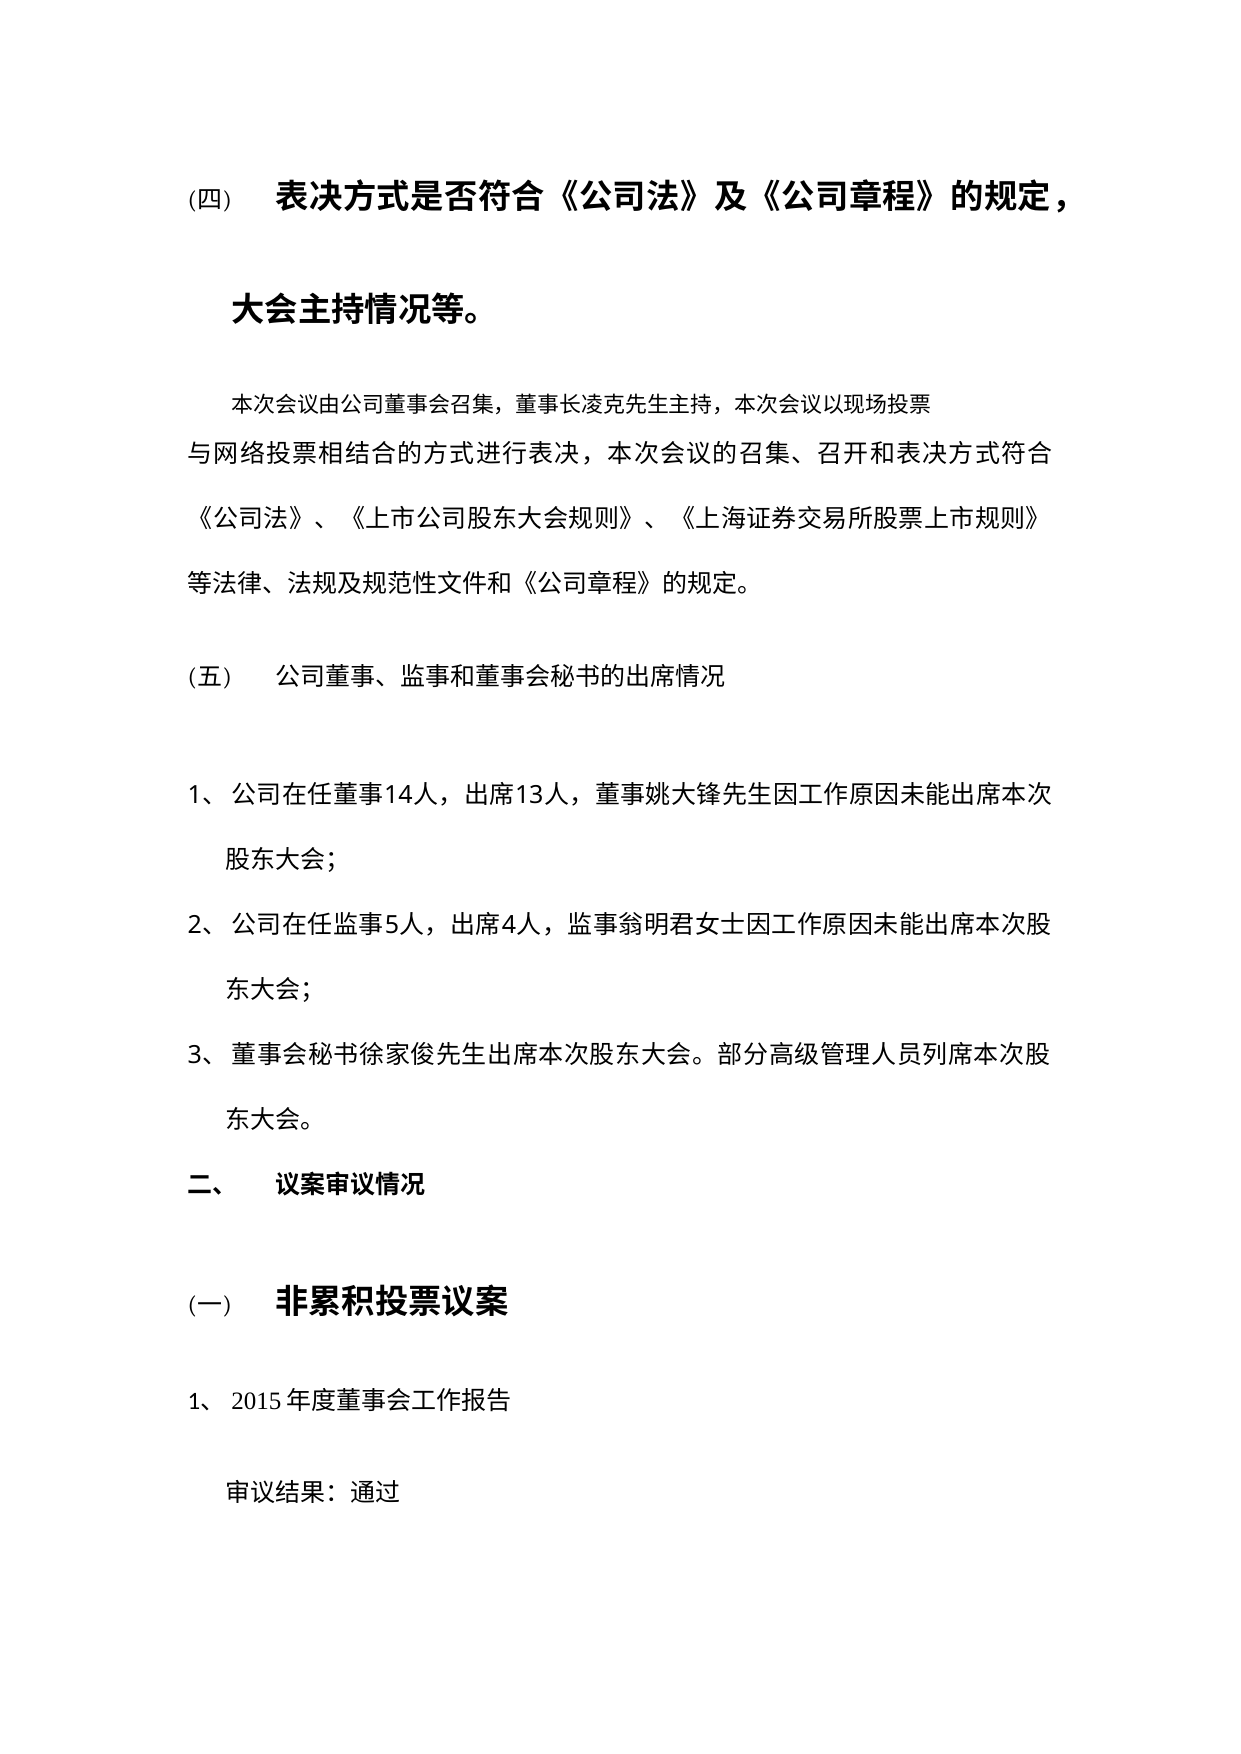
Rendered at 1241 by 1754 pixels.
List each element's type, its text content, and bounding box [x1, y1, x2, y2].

list 董事会秘书徐家俊先生出席本次股东大会。部分高级管理人员列席本次股东大会。 [187, 1020, 1053, 1150]
subtitle 议案审议情况 [187, 1150, 1053, 1215]
subtitle 公司董事、监事和董事会秘书的出席情况 [187, 642, 1053, 707]
list 公司在任监事人，出席人，监事翁明君女士因工作原因未能出席本次股东大会； [187, 890, 1053, 1020]
list 公司在任董事人，出席人，董事姚大锋先生因工作原因未能出席本次股东大会； [187, 760, 1053, 890]
